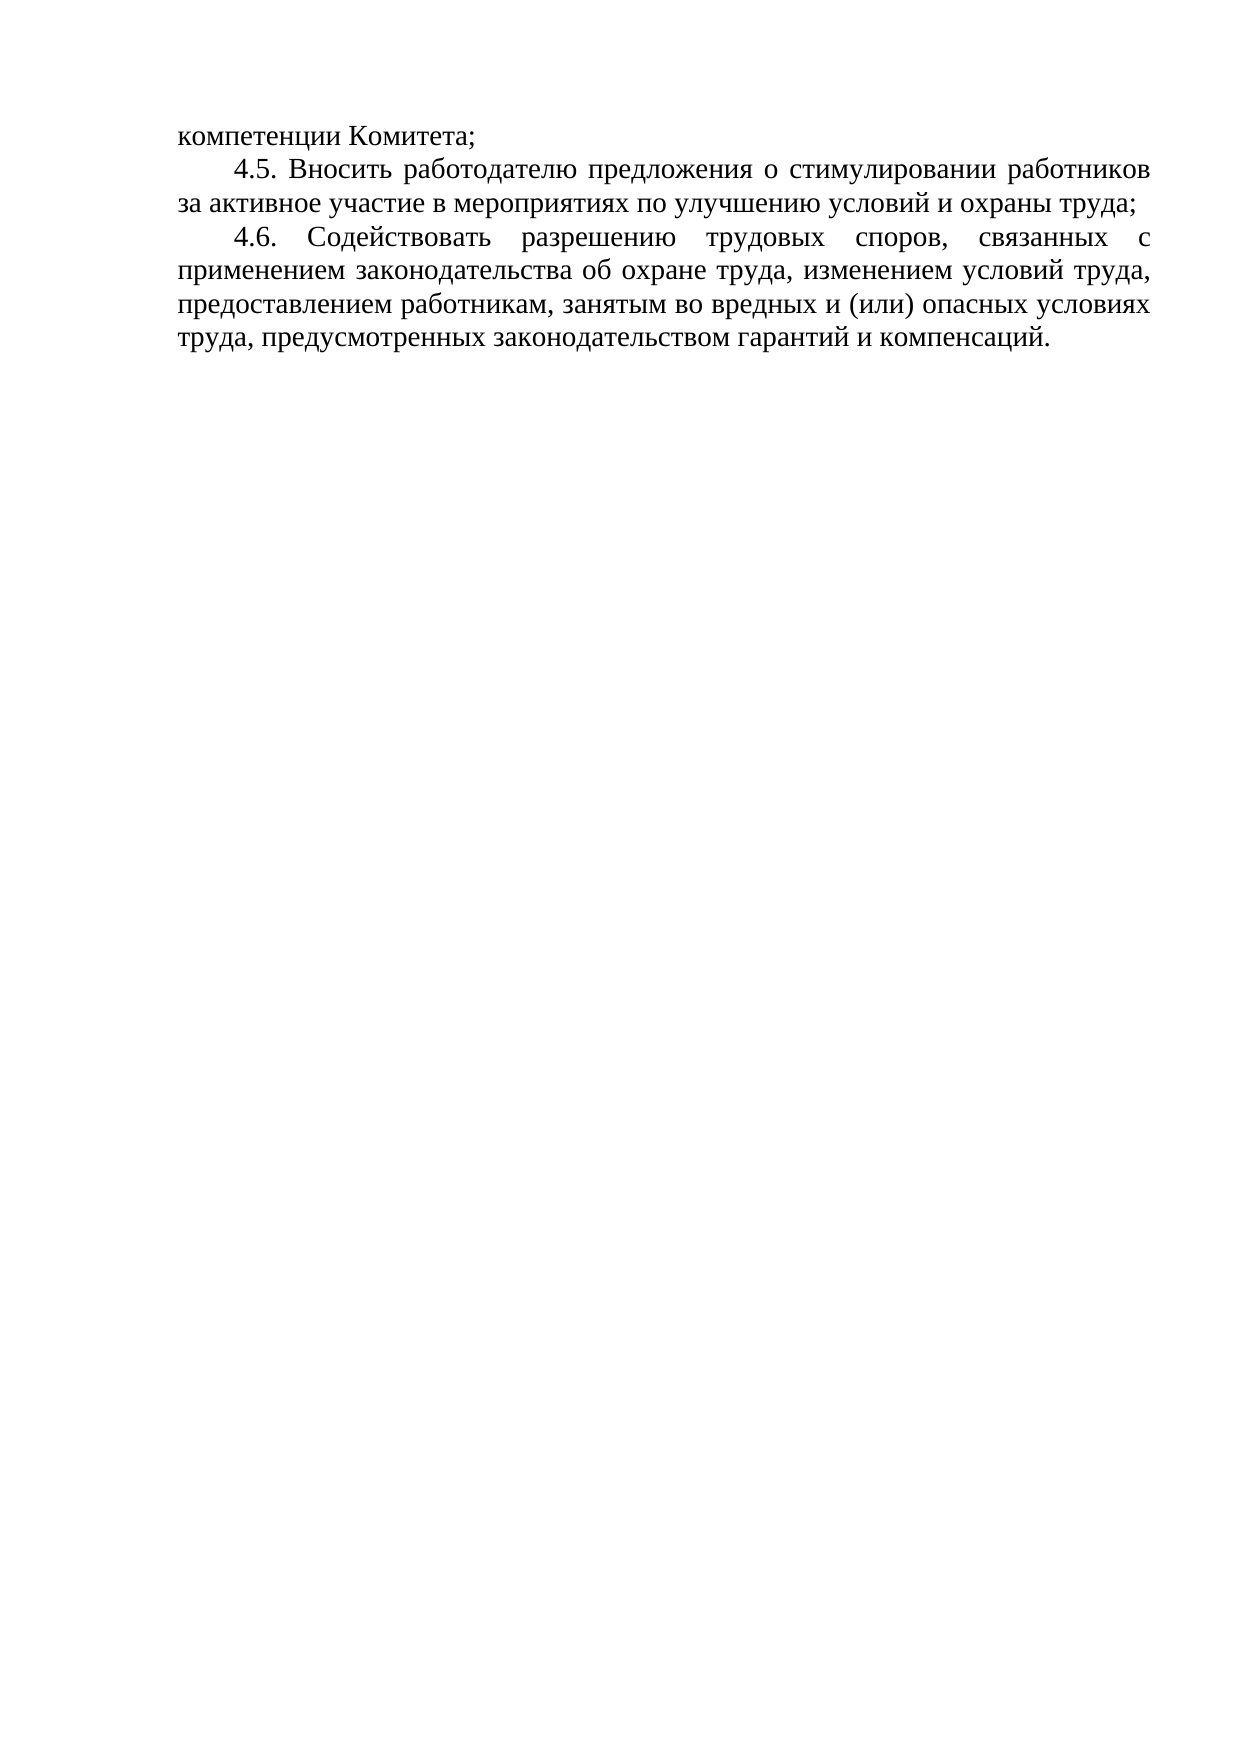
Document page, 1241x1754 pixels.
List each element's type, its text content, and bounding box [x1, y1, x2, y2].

text 4.6. Содействовать разрешению трудовых споров, связанных с применением законодательства об охране труда, изменением условий труда, предоставлением работникам, занятым во вредных и (или) опасных условиях труда, предусмотренных законодательством гарантий и компенсаций. [177, 219, 1152, 353]
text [177, 118, 1152, 152]
text 4.5. Вносить работодателю предложения о стимулировании работников за активное участие в мероприятиях по улучшению условий и охраны труда; [177, 152, 1152, 219]
